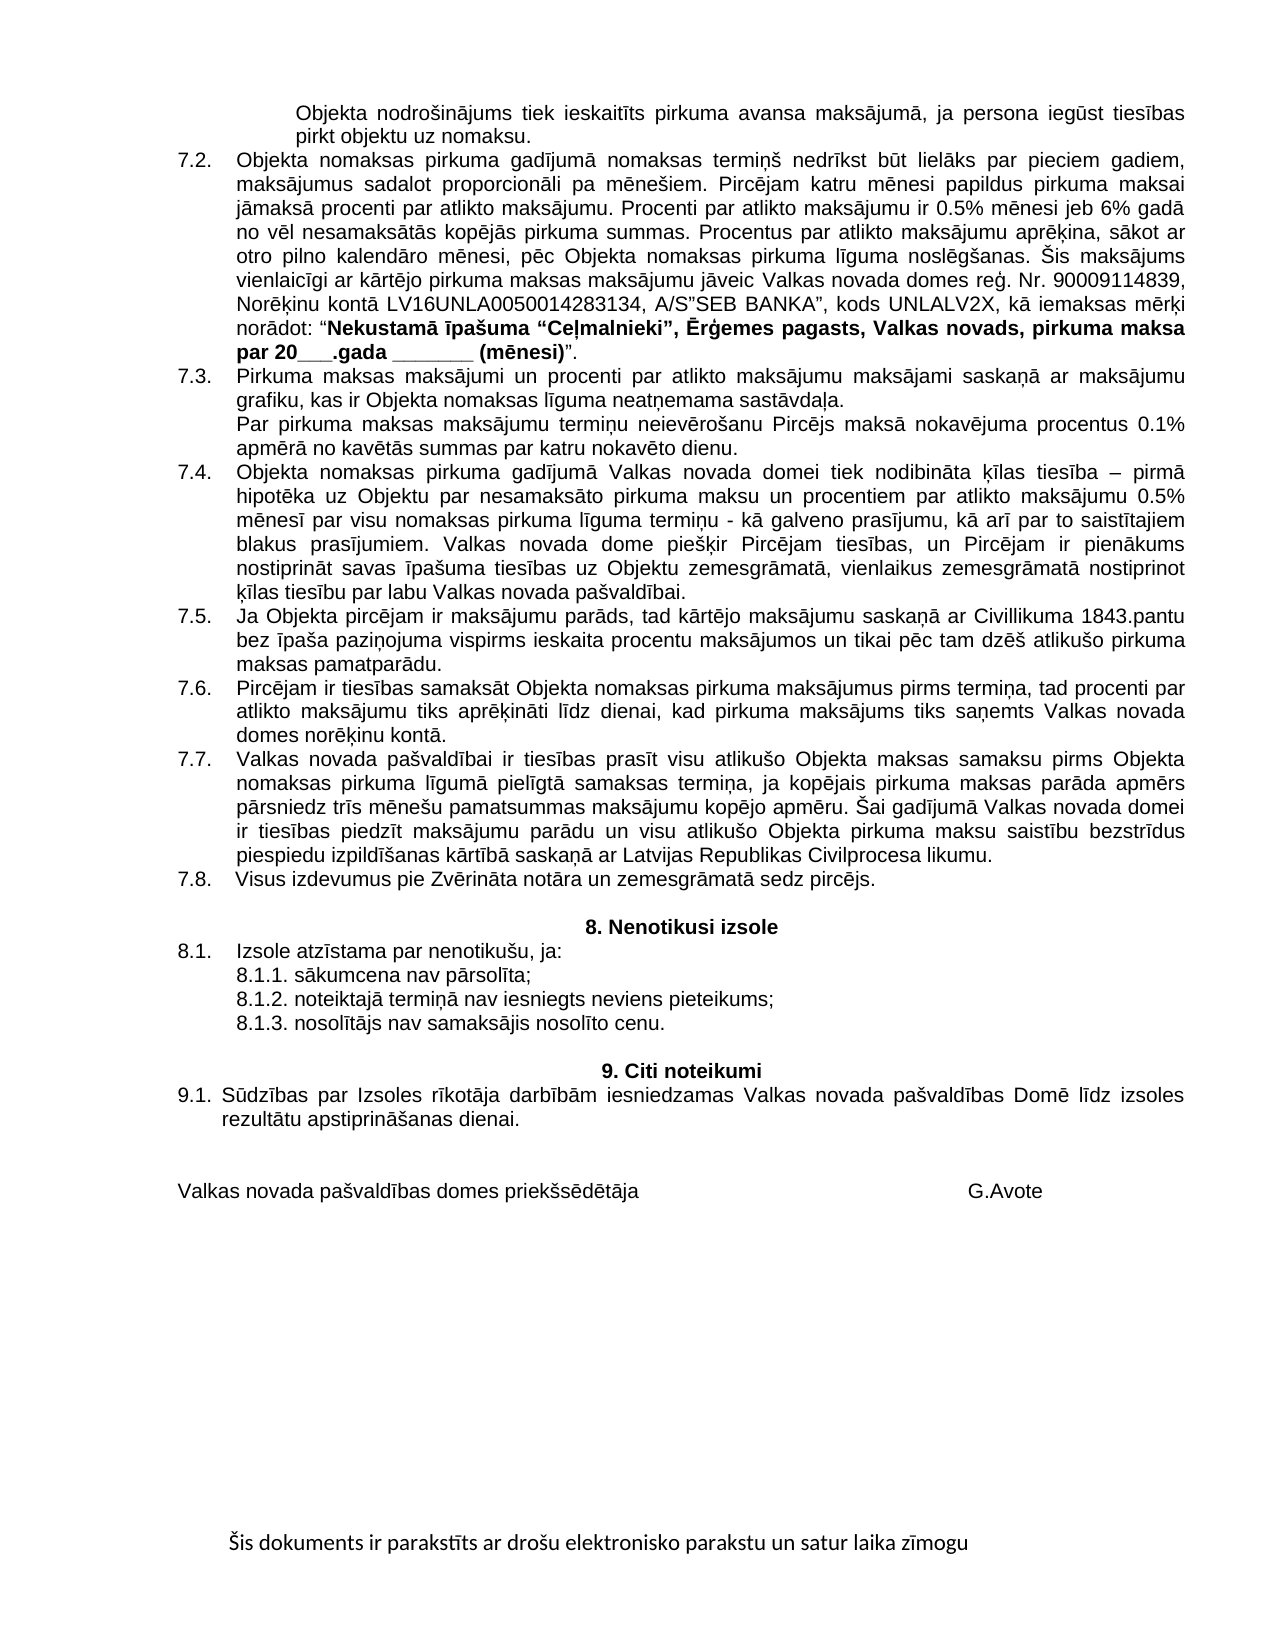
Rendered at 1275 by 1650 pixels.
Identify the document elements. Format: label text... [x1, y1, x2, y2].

text 7.6. Pircējam ir tiesības samaksāt Objekta nomaksas pirkuma maksājumus pirms termiņa, tad procenti par atlikto maksājumu tiks aprēķināti līdz dienai, kad pirkuma maksājums tiks saņemts Valkas novada domes norēķinu kontā. [177, 675, 1186, 747]
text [236, 100, 1186, 148]
text 7.3. Pirkuma maksas maksājumi un procenti par atlikto maksājumu maksājami saskaņā ar maksājumu grafiku, kas ir Objekta nomaksas līguma neatņemama sastāvdaļa. [177, 364, 1186, 412]
text 8.1.3. nosolītājs nav samaksājis nosolīto cenu. [236, 1011, 1186, 1035]
text 7.5. Ja Objekta pircējam ir maksājumu parāds, tad kārtējo maksājumu saskaņā ar Civillikuma 1843.pantu bez īpaša paziņojuma vispirms ieskaita procentu maksājumos un tikai pēc tam dzēš atlikušo pirkuma maksas pamatparādu. [177, 603, 1186, 675]
text Valkas novada pašvaldības domes priekšsēdētāja G.Avote [177, 1178, 1182, 1202]
text 7.4. Objekta nomaksas pirkuma gadījumā Valkas novada domei tiek nodibināta ķīlas tiesība – pirmā hipotēka uz Objektu par nesamaksāto pirkuma maksu un procentiem par atlikto maksājumu 0.5% mēnesī par visu nomaksas pirkuma līguma termiņu - kā galveno prasījumu, kā arī par to saistītajiem blakus prasījumiem. Valkas novada dome piešķir Pircējam tiesības, un Pircējam ir pienākums nostiprināt savas īpašuma tiesības uz Objektu zemesgrāmatā, vienlaikus zemesgrāmatā nostiprinot ķīlas tiesību par labu Valkas novada pašvaldībai. [177, 460, 1186, 603]
text 8.1.2. noteiktajā termiņā nav iesniegts neviens pieteikums; [236, 987, 1186, 1011]
text 9. Citi noteikumi [177, 1059, 1186, 1083]
text 8.1. Izsole atzīstama par nenotikušu, ja: [177, 939, 1186, 963]
text 8.1.1. sākumcena nav pārsolīta; [236, 963, 1186, 987]
text 7.8. Visus izdevumus pie Zvērināta notāra un zemesgrāmatā sedz pircējs. [177, 867, 1186, 891]
text 7.7. Valkas novada pašvaldībai ir tiesības prasīt visu atlikušo Objekta maksas samaksu pirms Objekta nomaksas pirkuma līgumā pielīgtā samaksas termiņa, ja kopējais pirkuma maksas parāda apmērs pārsniedz trīs mēnešu pamatsummas maksājumu kopējo apmēru. Šai gadījumā Valkas novada domei ir tiesības piedzīt maksājumu parādu un visu atlikušo Objekta pirkuma maksu saistību bezstrīdus piespiedu izpildīšanas kārtībā saskaņā ar Latvijas Republikas Civilprocesa likumu. [177, 747, 1186, 867]
text Par pirkuma maksas maksājumu termiņu neievērošanu Pircējs maksā nokavējuma procentus 0.1% apmērā no kavētās summas par katru nokavēto dienu. [236, 412, 1186, 460]
text 7.2. Objekta nomaksas pirkuma gadījumā nomaksas termiņš nedrīkst būt lielāks par pieciem gadiem, maksājumus sadalot proporcionāli pa mēnešiem. Pircējam katru mēnesi papildus pirkuma maksai jāmaksā procenti par atlikto maksājumu. Procenti par atlikto maksājumu ir 0.5% mēnesi jeb 6% gadā no vēl nesamaksātās kopējās pirkuma summas. Procentus par atlikto maksājumu aprēķina, sākot ar otro pilno kalendāro mēnesi, pēc Objekta nomaksas pirkuma līguma noslēgšanas. Šis maksājums vienlaicīgi ar kārtējo pirkuma maksas maksājumu jāveic Valkas novada domes reģ. Nr. 90009114839, Norēķinu kontā LV16UNLA0050014283134, A/S”SEB BANKA”, kods UNLALV2X, kā iemaksas mērķi norādot: “Nekustamā īpašuma “Ceļmalnieki”, Ērģemes pagasts, Valkas novads, pirkuma maksa par 20___.gada _______ (mēnesi)”. [177, 148, 1186, 364]
text 9.1. Sūdzības par Izsoles rīkotāja darbībām iesniedzamas Valkas novada pašvaldības Domē līdz izsoles rezultātu apstiprināšanas dienai. [177, 1083, 1186, 1131]
text 8. Nenotikusi izsole [177, 915, 1186, 939]
